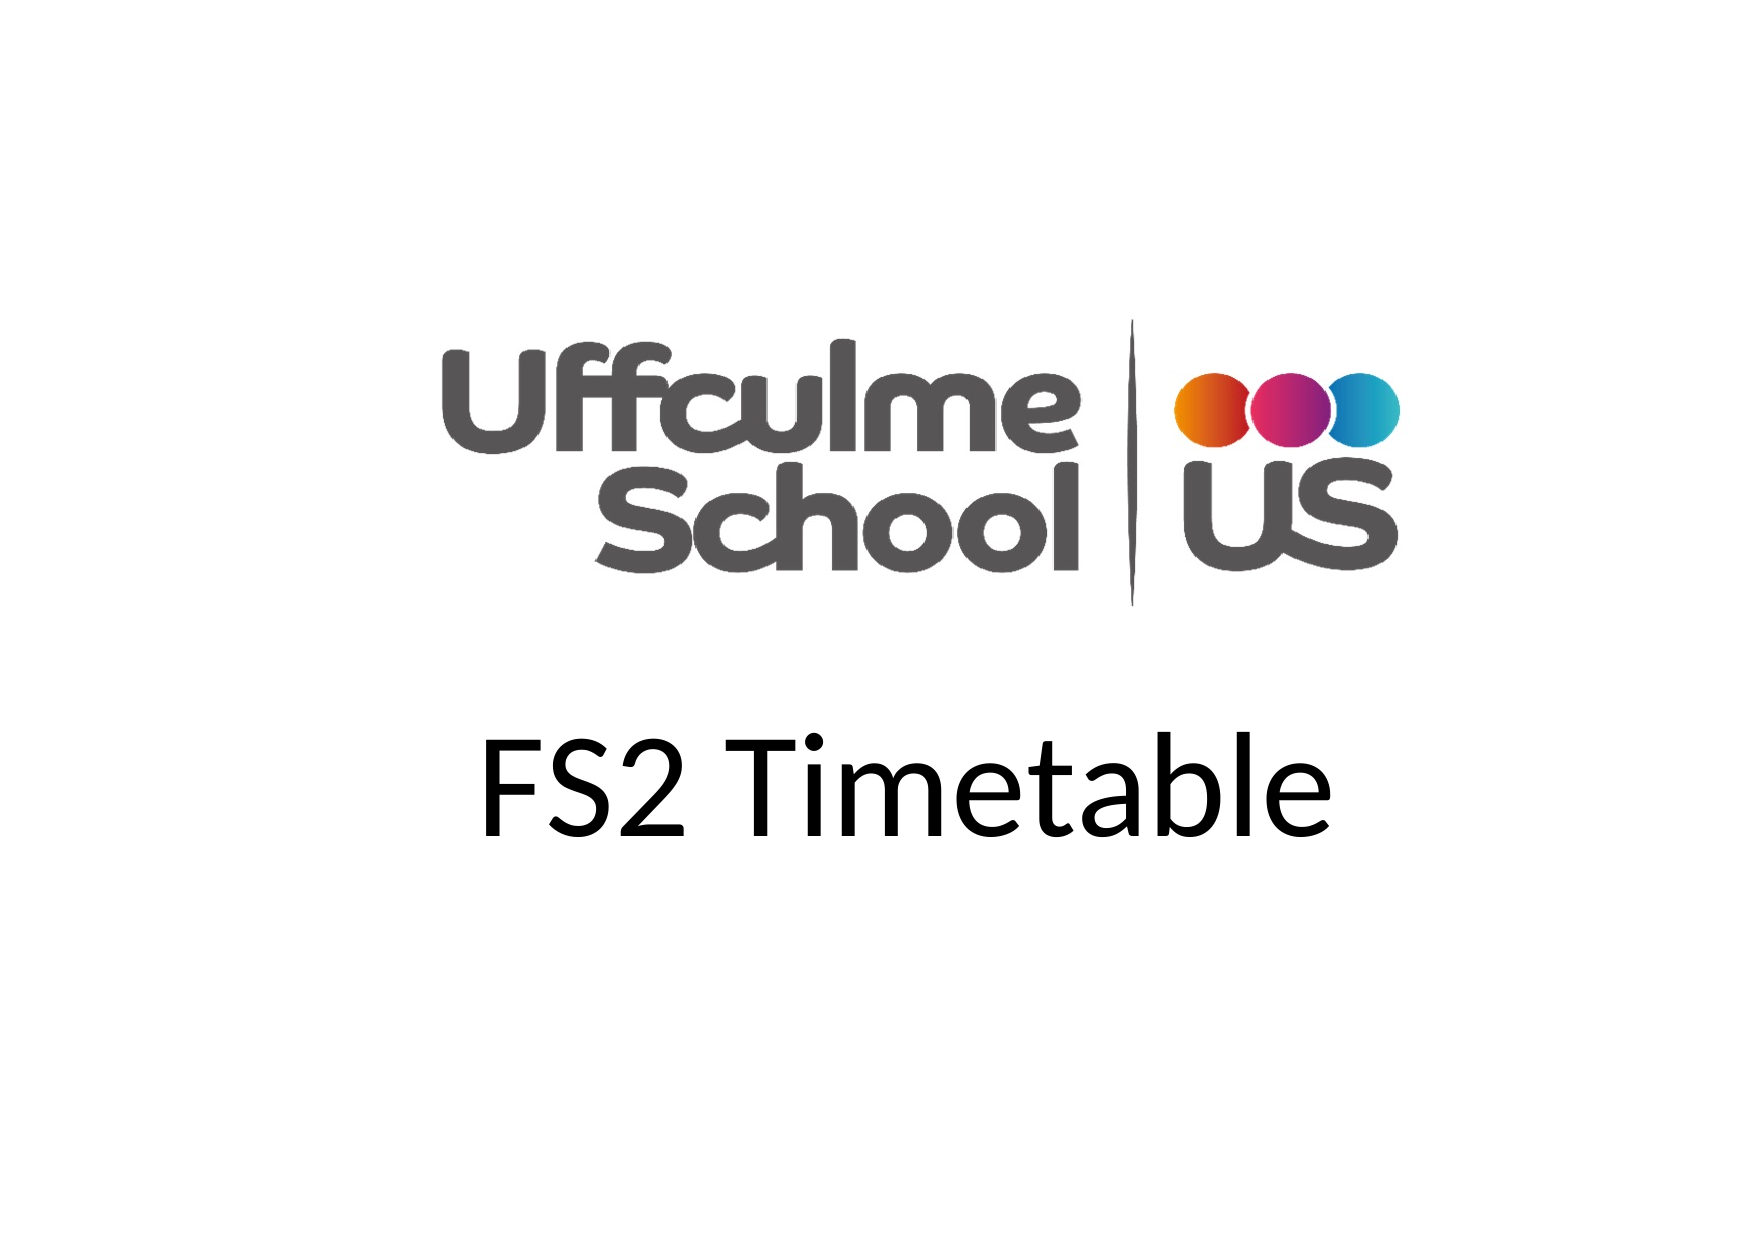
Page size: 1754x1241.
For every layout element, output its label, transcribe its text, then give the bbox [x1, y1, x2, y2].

text FS2 Timetable [134, 691, 1679, 874]
picture [396, 291, 1411, 607]
